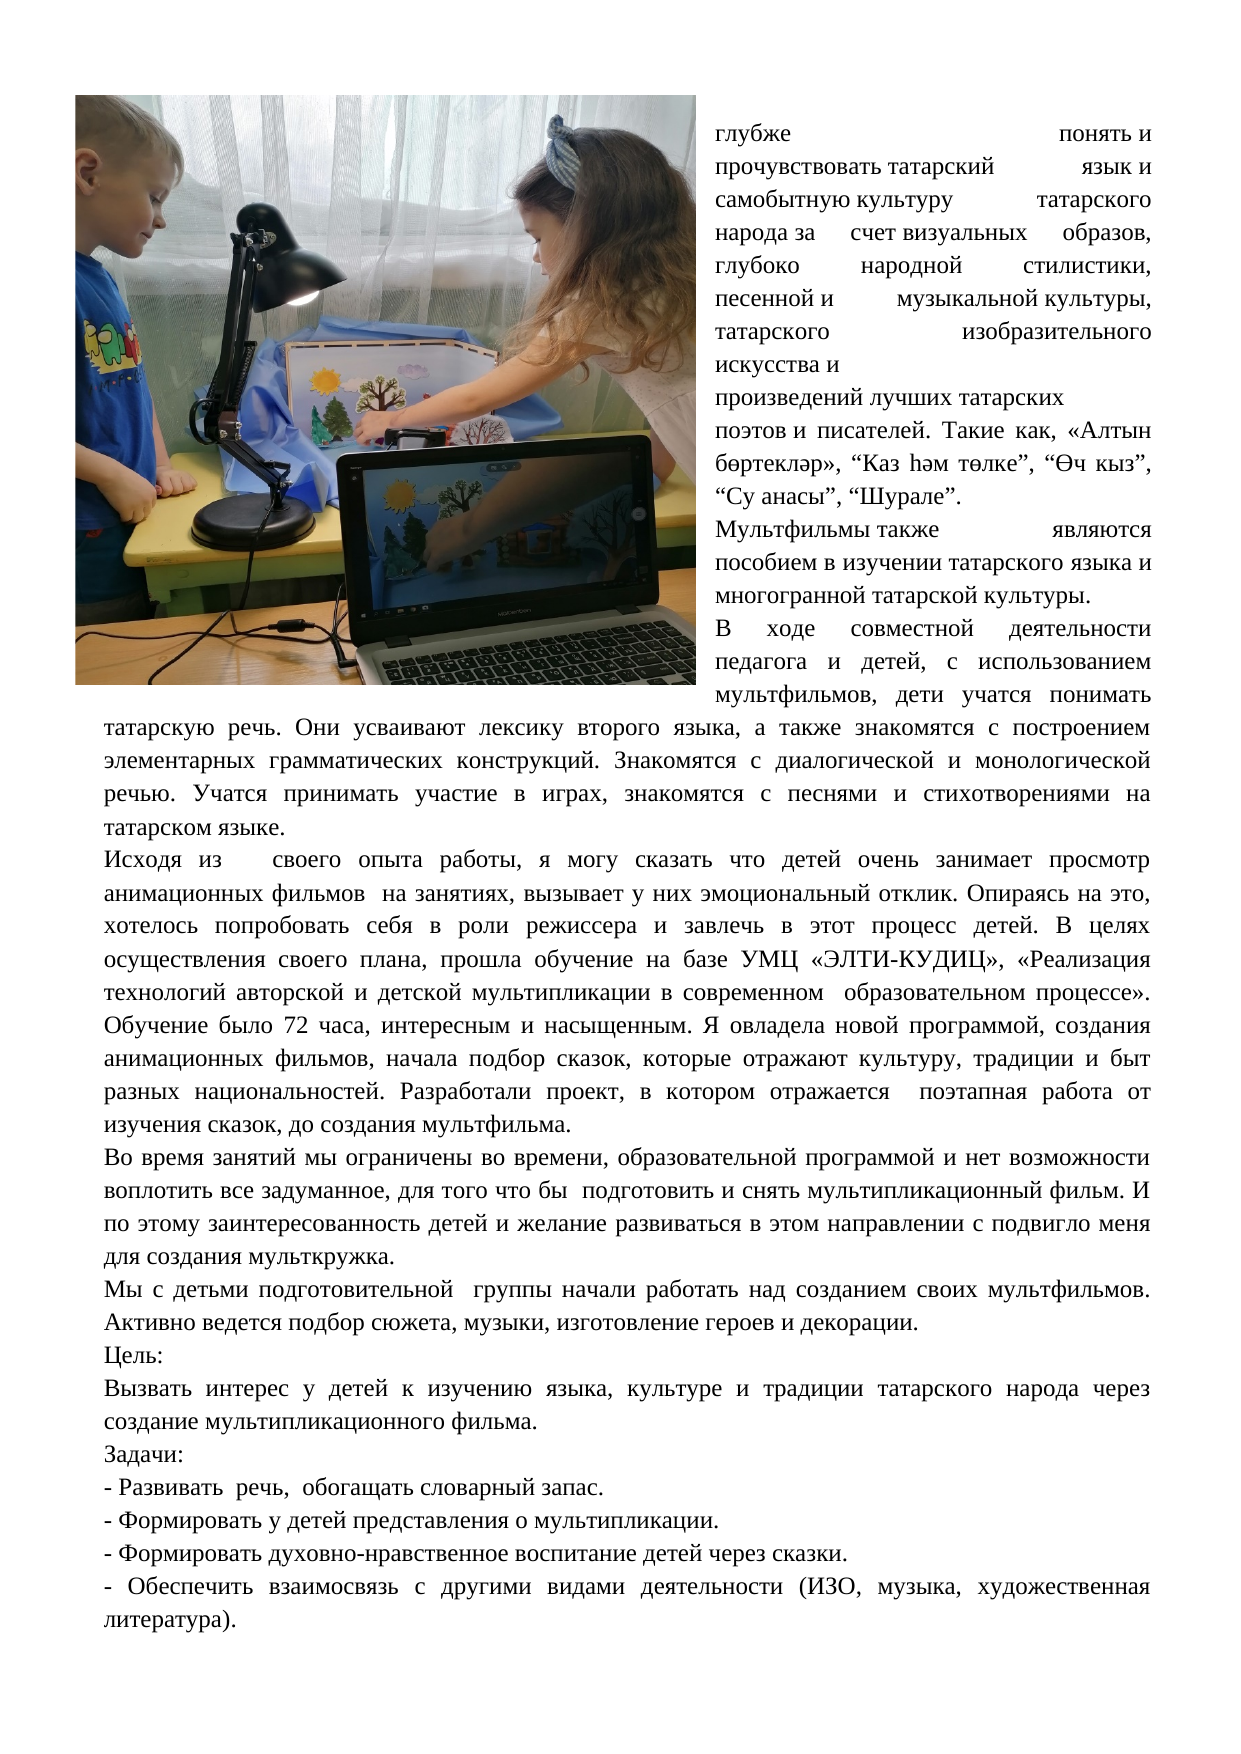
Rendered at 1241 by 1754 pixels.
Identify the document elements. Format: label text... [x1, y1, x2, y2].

text Во время занятий мы ограничены во времени, образовательной программой и нет возможности воплотить все задуманное, для того что бы подготовить и снять мультипликационный фильм. И по этому заинтересованность детей и желание развиваться в этом направлении с подвигло меня для создания мульткружка. [103, 778, 1152, 906]
text Каждое занятие включает в себя следующие элементы: [103, 1274, 464, 1336]
text Вызвать интерес у детей к изучению языка, культуре и традиции татарского народа через создание мультипликационного фильма. [103, 1010, 1152, 1071]
text 1. Знакомство со сценарием сказки или, создание авторской сказки. [103, 1340, 464, 1435]
text - Развивать речь, обогащать словарный запас. [103, 1109, 1152, 1137]
text Мультфильмы также являются пособием в изучении татарского языка и многогранной татарской культуры. [103, 250, 1152, 312]
text Задачи: [103, 1076, 1152, 1104]
text В ходе совместной деятельности педагога и детей, с использованием мультфильмов, дети учатся понимать татарскую речь. Они усваивают лексику второго языка, а также знакомятся с построением элементарных грамматических конструкций. Знакомятся с диалогической и монологической речью. Учатся принимать участие в играх, знакомятся с песнями и стихотворениями на татарском языке. [103, 316, 1152, 477]
text - Формировать у детей представления о мультипликации. [103, 1142, 1152, 1171]
text 3. Выбор анимационной техники. [103, 1505, 464, 1567]
picture [464, 1239, 1149, 1752]
text Исходя из своего опыта работы, я могу сказать что детей очень занимает просмотр анимационных фильмов на занятиях, вызывает у них эмоциональный отклик. Опираясь на это, хотелось попробовать себя в роли режиссера и завлечь в этот процесс детей. В целях осуществления своего плана, прошла обучение на базе УМЦ «ЭЛТИ-КУДИЦ», «Реализация технологий авторской и детской мультипликации в современном образовательном процессе». Обучение было 72 часа, интересным и насыщенным. Я овладела новой программой, создания анимационных фильмов, начала подбор сказок, которые отражают культуру, традиции и быт разных национальностей. Разработали проект, в котором отражается поэтапная работа от изучения сказок, до создания мультфильма. [103, 481, 1152, 774]
text - Формировать духовно-нравственное воспитание детей через сказки. [103, 1175, 1152, 1203]
text Цель: [103, 977, 1152, 1005]
text 2.Подбор материала для сценария. [103, 1439, 464, 1501]
text - Обеспечить взаимосвязь с другими видами деятельности (ИЗО, музыка, художественная литература). [103, 1208, 1152, 1269]
text Мы с детьми подготовительной группы начали работать над созданием своих мультфильмов. Активно ведется подбор сюжета, музыки, изготовление героев и декорации. [103, 911, 1152, 972]
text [103, 118, 1152, 246]
